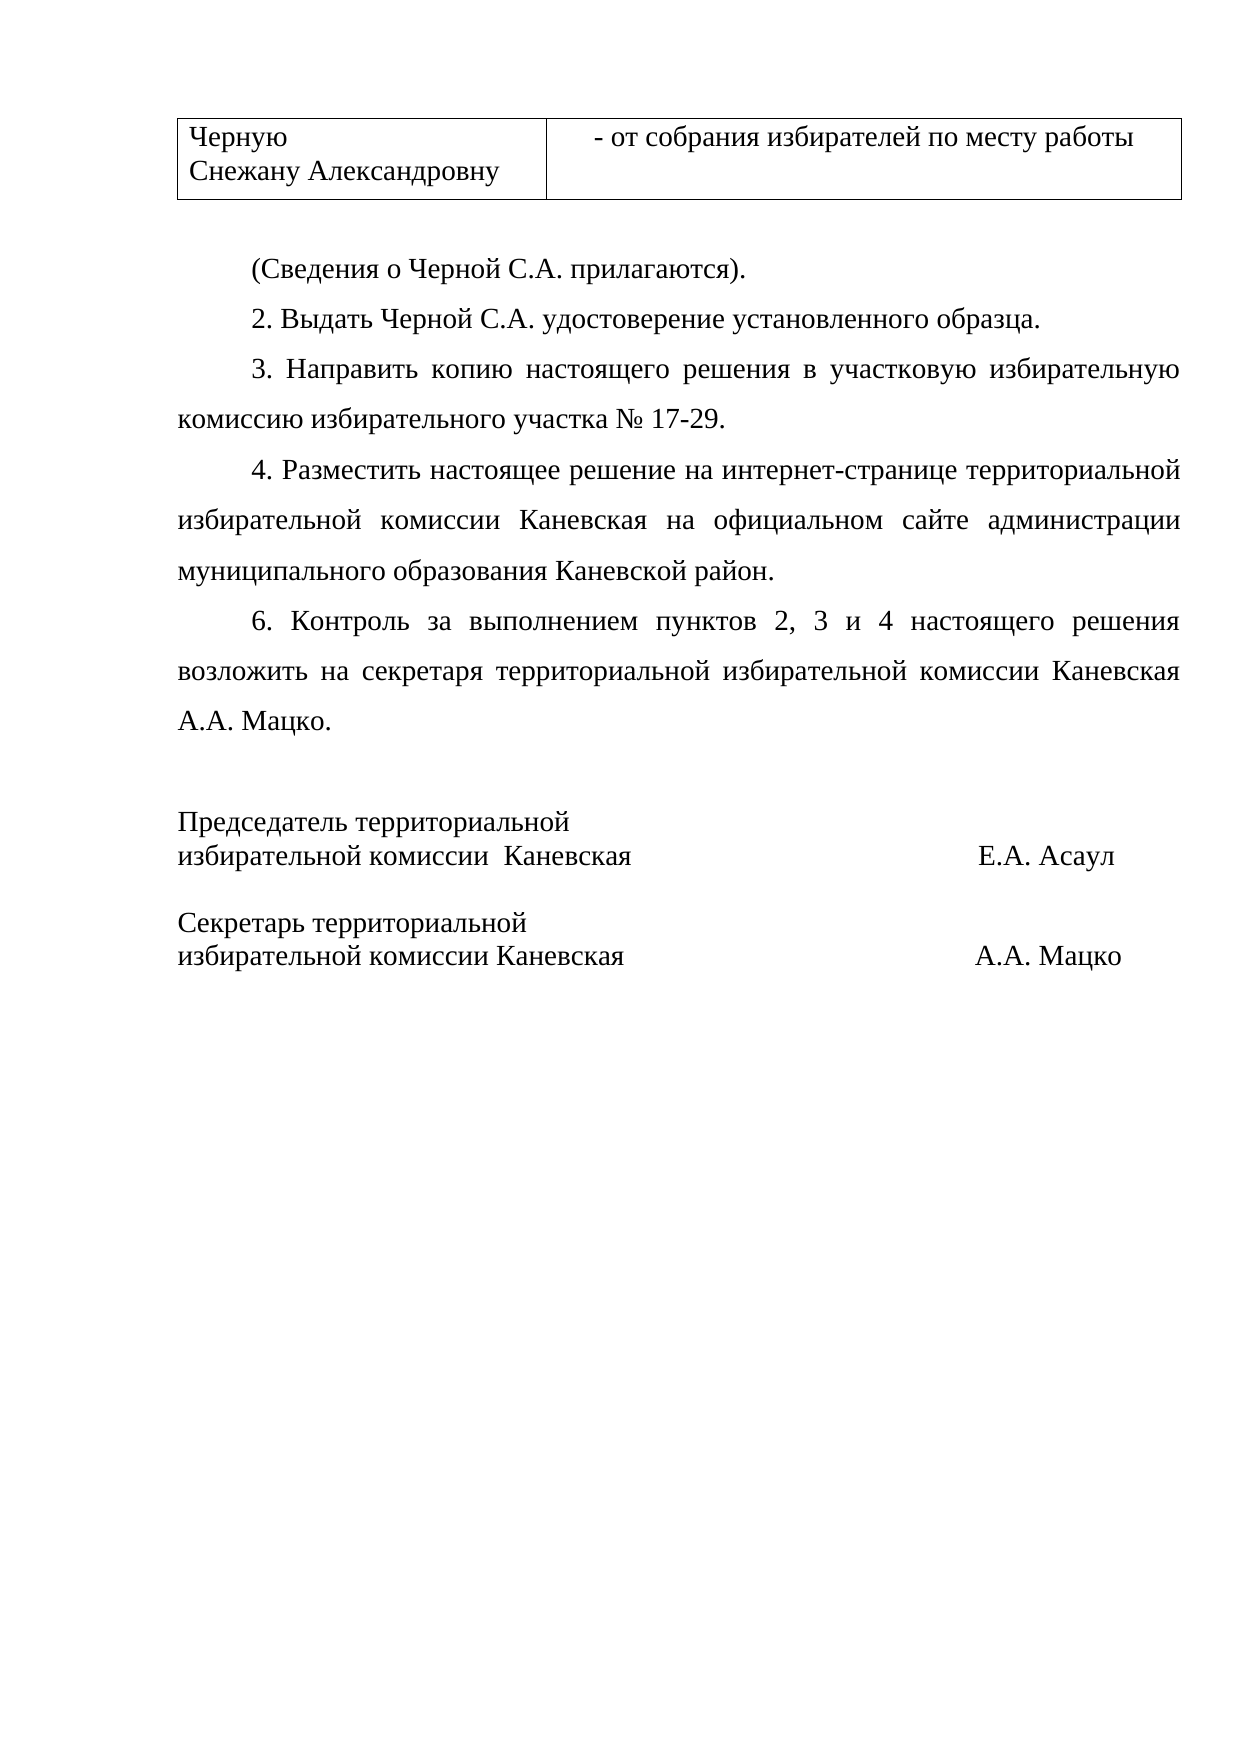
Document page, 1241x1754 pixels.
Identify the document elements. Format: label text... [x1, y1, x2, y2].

text избирательной комиссии Каневская А.А. Мацко [177, 938, 1181, 972]
text 2. Выдать Черной С.А. удостоверение установленного образца. [177, 301, 1181, 334]
table_header Черную Снежану Александровну [178, 119, 546, 199]
table_header - от собрания избирателей по месту работы [547, 119, 1181, 199]
text 3. Направить копию настоящего решения в участковую избирательную комиссию избирательного участка № 17-29. [177, 351, 1181, 435]
text избирательной комиссии Каневская Е.А. Асаул [177, 838, 1146, 871]
text Председатель территориальной [177, 804, 1146, 838]
text (Сведения о Черной С.А. прилагаются). [177, 251, 1181, 284]
text 4. Разместить настоящее решение на интернет-странице территориальной избирательной комиссии Каневская на официальном сайте администрации муниципального образования Каневской район. [177, 452, 1181, 586]
text 6. Контроль за выполнением пунктов 2, 3 и 4 настоящего решения возложить на секретаря территориальной избирательной комиссии Каневская А.А. Мацко. [177, 603, 1181, 737]
text Секретарь территориальной [177, 905, 1146, 938]
